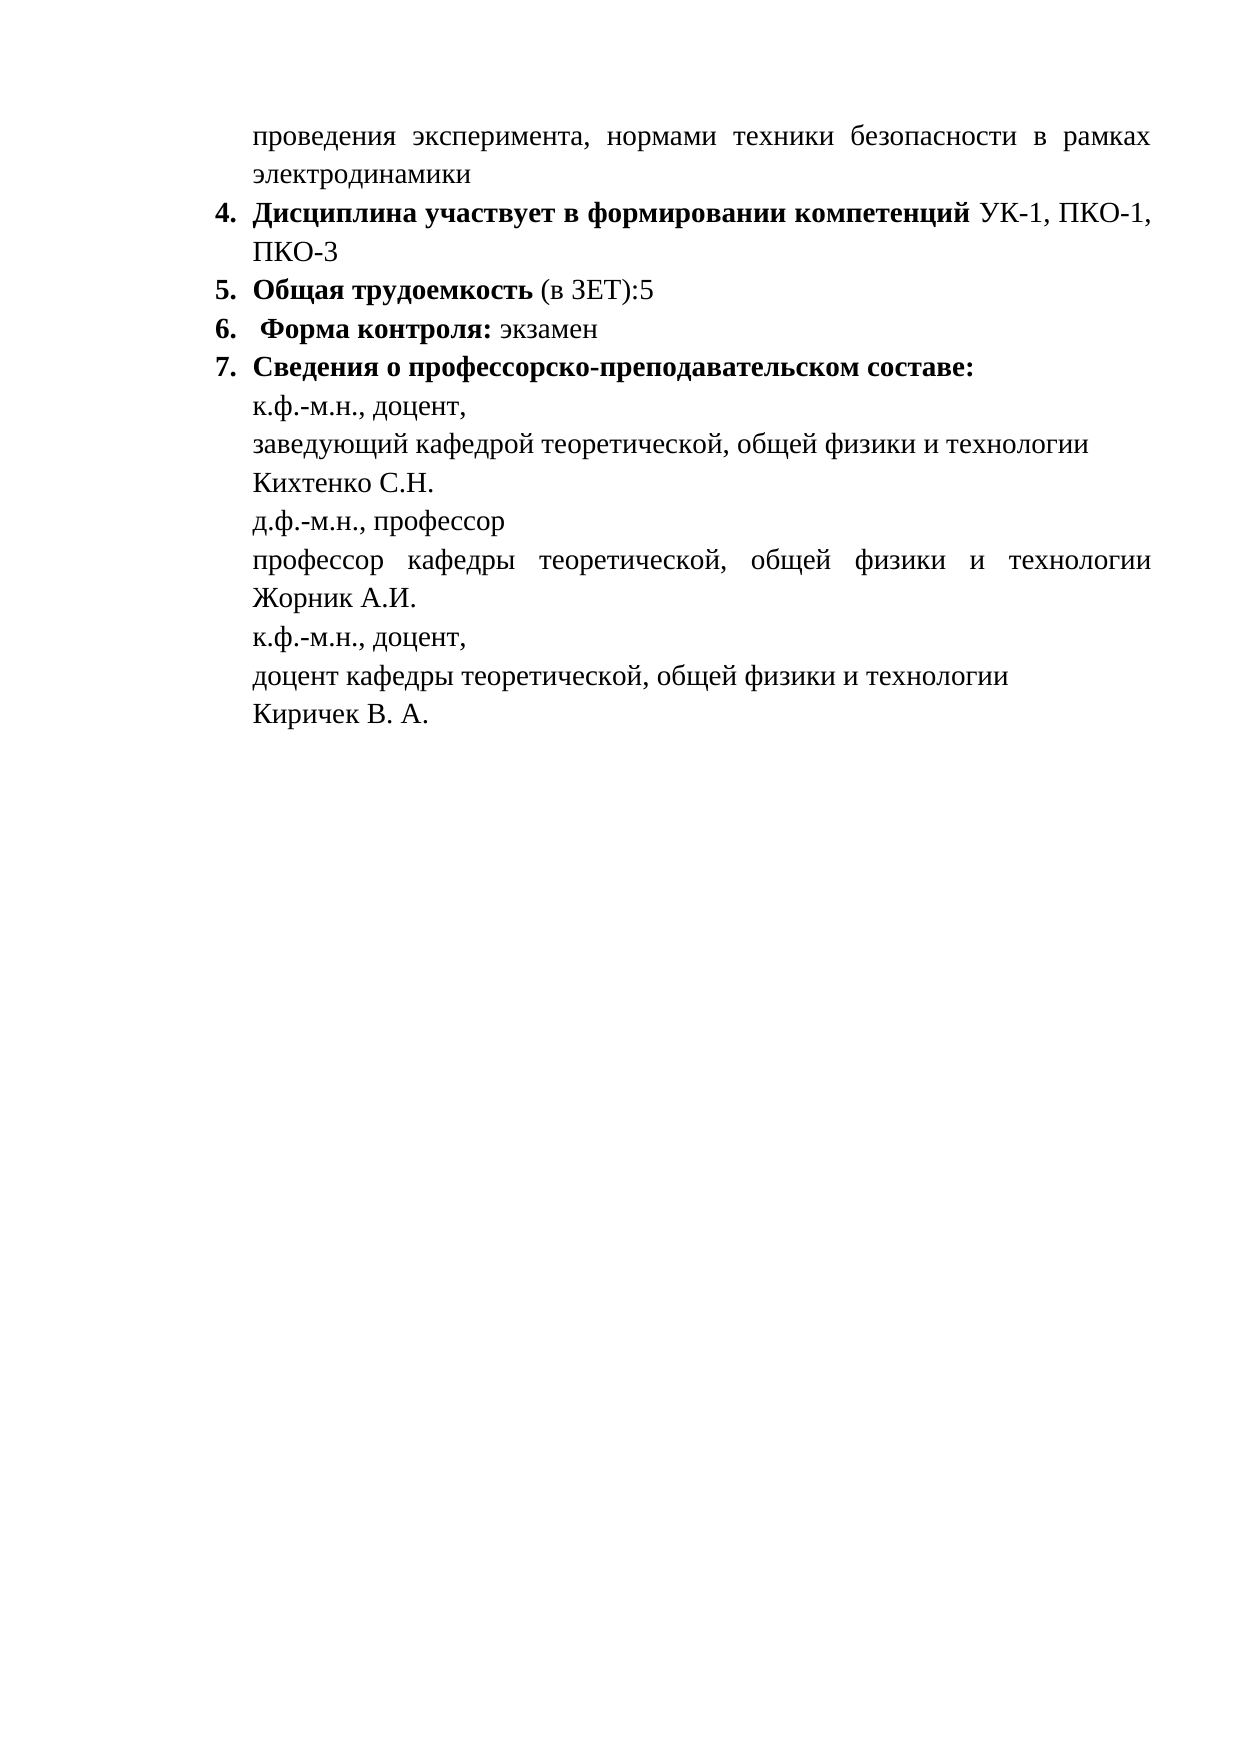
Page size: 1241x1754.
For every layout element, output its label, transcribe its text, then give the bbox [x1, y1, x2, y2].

list д.ф.-м.н., профессор [252, 503, 1152, 537]
list доцент кафедры теоретической, общей физики и технологии [252, 658, 1152, 691]
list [252, 118, 1152, 190]
list к.ф.-м.н., доцент, [252, 388, 1152, 421]
list Кихтенко С.Н. [252, 465, 1152, 498]
list к.ф.-м.н., доцент, [252, 619, 1152, 653]
list Общая трудоемкость (в ЗЕТ):5 [215, 272, 1152, 306]
list Дисциплина участвует в формировании компетенций УК-1, ПКО-1, ПКО-3 [215, 195, 1152, 267]
list профессор кафедры теоретической, общей физики и технологии Жорник А.И. [252, 542, 1152, 614]
list Киричек В. А. [252, 696, 1152, 730]
list Форма контроля: экзамен [215, 311, 1152, 344]
list заведующий кафедрой теоретической, общей физики и технологии [252, 426, 1152, 460]
list Сведения о профессорско-преподавательском составе: [215, 349, 1152, 383]
